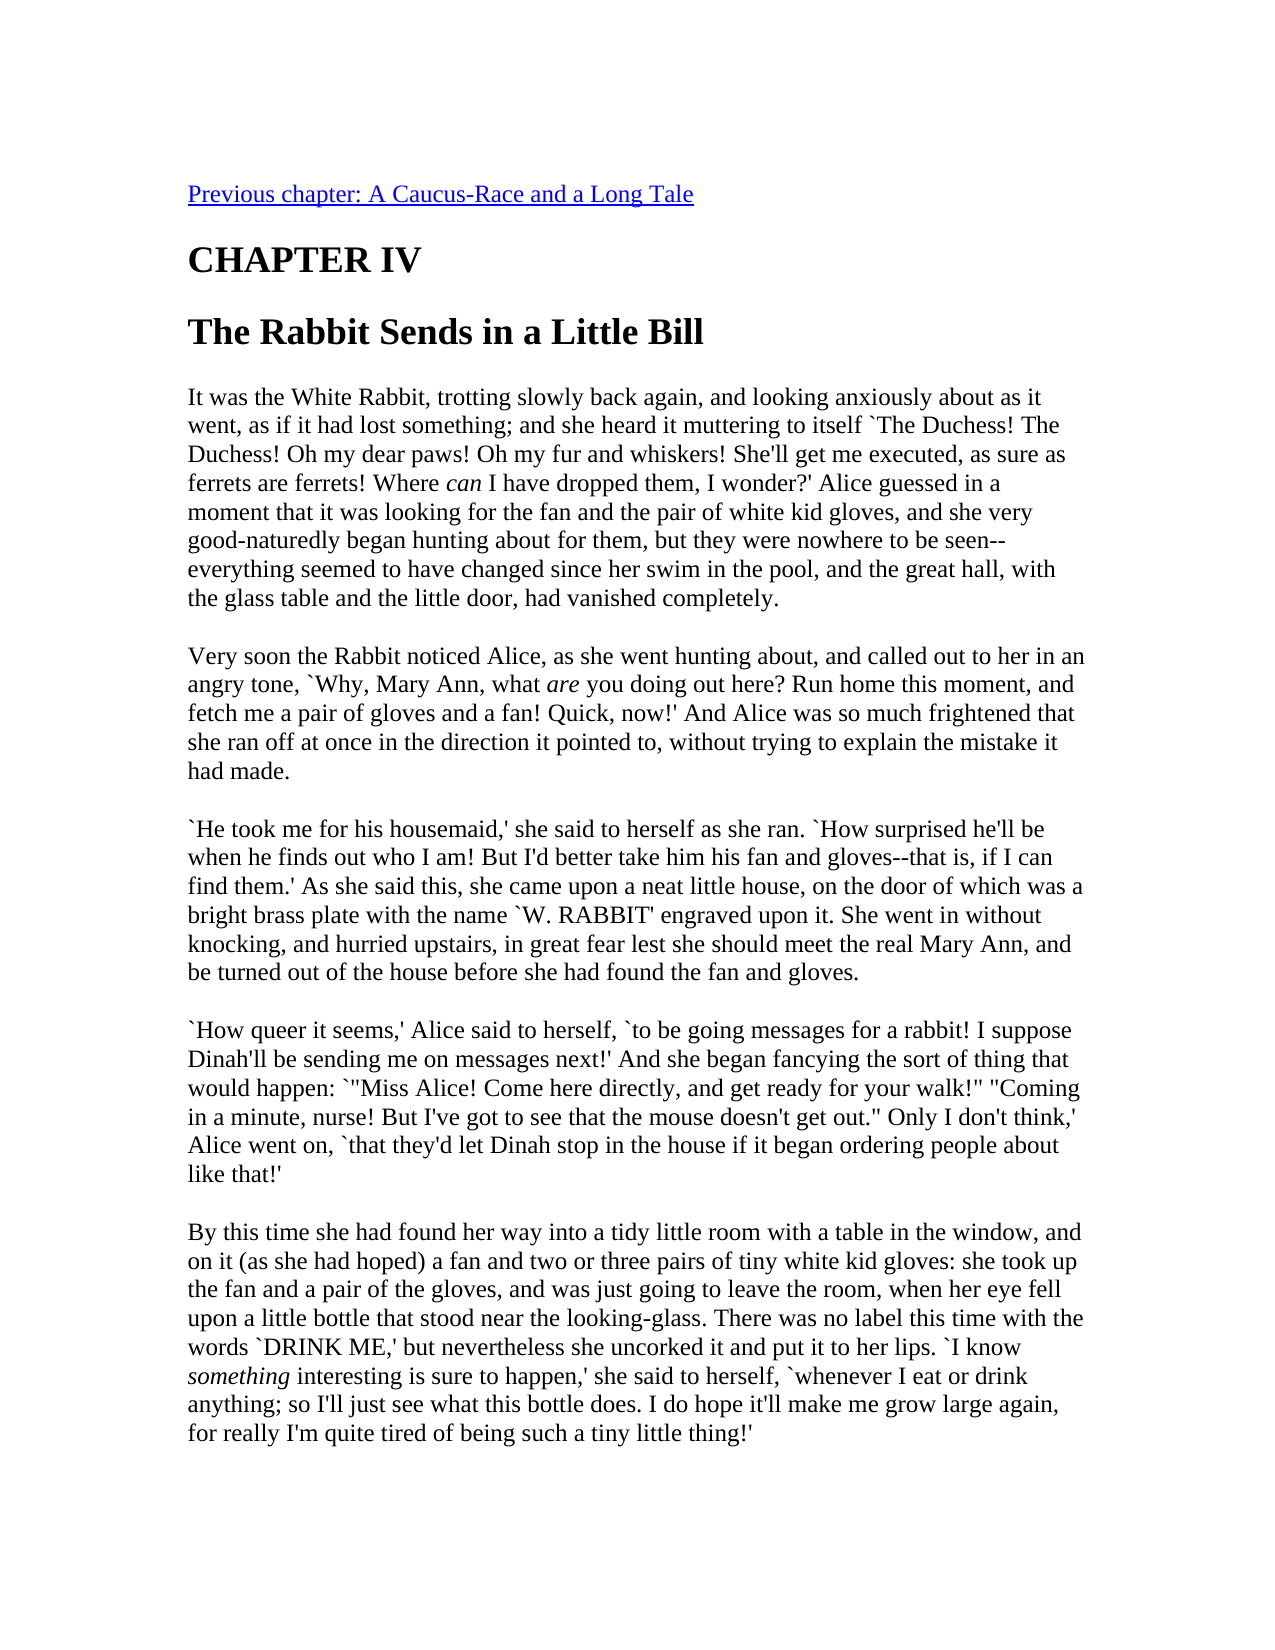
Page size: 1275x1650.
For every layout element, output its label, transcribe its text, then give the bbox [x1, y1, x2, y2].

text Previous chapter: A Caucus-Race and a Long Tale [187, 179, 1087, 208]
subtitle CHAPTER IV [187, 237, 1087, 280]
text Very soon the Rabbit noticed Alice, as she went hunting about, and called out to her in an angry tone, `Why, Mary Ann, what are you doing out here? Run home this moment, and fetch me a pair of gloves and a fan! Quick, now!' And Alice was so much frightened that she ran off at once in the direction it pointed to, without trying to explain the mistake it had made. [187, 641, 1087, 784]
text `He took me for his housemaid,' she said to herself as she ran. `How surprised he'll be when he finds out who I am! But I'd better take him his fan and gloves--that is, if I can find them.' As she said this, she came upon a neat little house, on the door of which was a bright brass plate with the name `W. RABBIT' engraved upon it. She went in without knocking, and hurried upstairs, in great fear lest she should meet the real Mary Ann, and be turned out of the house before she had found the fan and gloves. [187, 814, 1087, 986]
text By this time she had found her way into a tidy little room with a table in the window, and on it (as she had hoped) a fan and two or three pairs of tiny white kid gloves: she took up the fan and a pair of the gloves, and was just going to leave the room, when her eye fell upon a little bottle that stood near the looking-glass. There was no label this time with the words `DRINK ME,' but nevertheless she uncorked it and put it to her lips. `I know something interesting is sure to happen,' she said to herself, `whenever I eat or drink anything; so I'll just see what this bottle does. I do hope it'll make me grow large again, for really I'm quite tired of being such a tiny little thing!' [187, 1217, 1087, 1447]
text `How queer it seems,' Alice said to herself, `to be going messages for a rabbit! I suppose Dinah'll be sending me on messages next!' And she began fancying the sort of thing that would happen: `"Miss Alice! Come here directly, and get ready for your walk!" "Coming in a minute, nurse! But I've got to see that the mouse doesn't get out." Only I don't think,' Alice went on, `that they'd let Dinah stop in the house if it began ordering people about like that!' [187, 1015, 1087, 1188]
subtitle The Rabbit Sends in a Little Bill [187, 309, 1087, 352]
text It was the White Rabbit, trotting slowly back again, and looking anxiously about as it went, as if it had lost something; and she heard it muttering to itself `The Duchess! The Duchess! Oh my dear paws! Oh my fur and whiskers! She'll get me executed, as sure as ferrets are ferrets! Where can I have dropped them, I wonder?' Alice guessed in a moment that it was looking for the fan and the pair of white kid gloves, and she very good-naturedly began hunting about for them, but they were nowhere to be seen--everything seemed to have changed since her swim in the pool, and the great hall, with the glass table and the little door, had vanished completely. [187, 382, 1087, 612]
